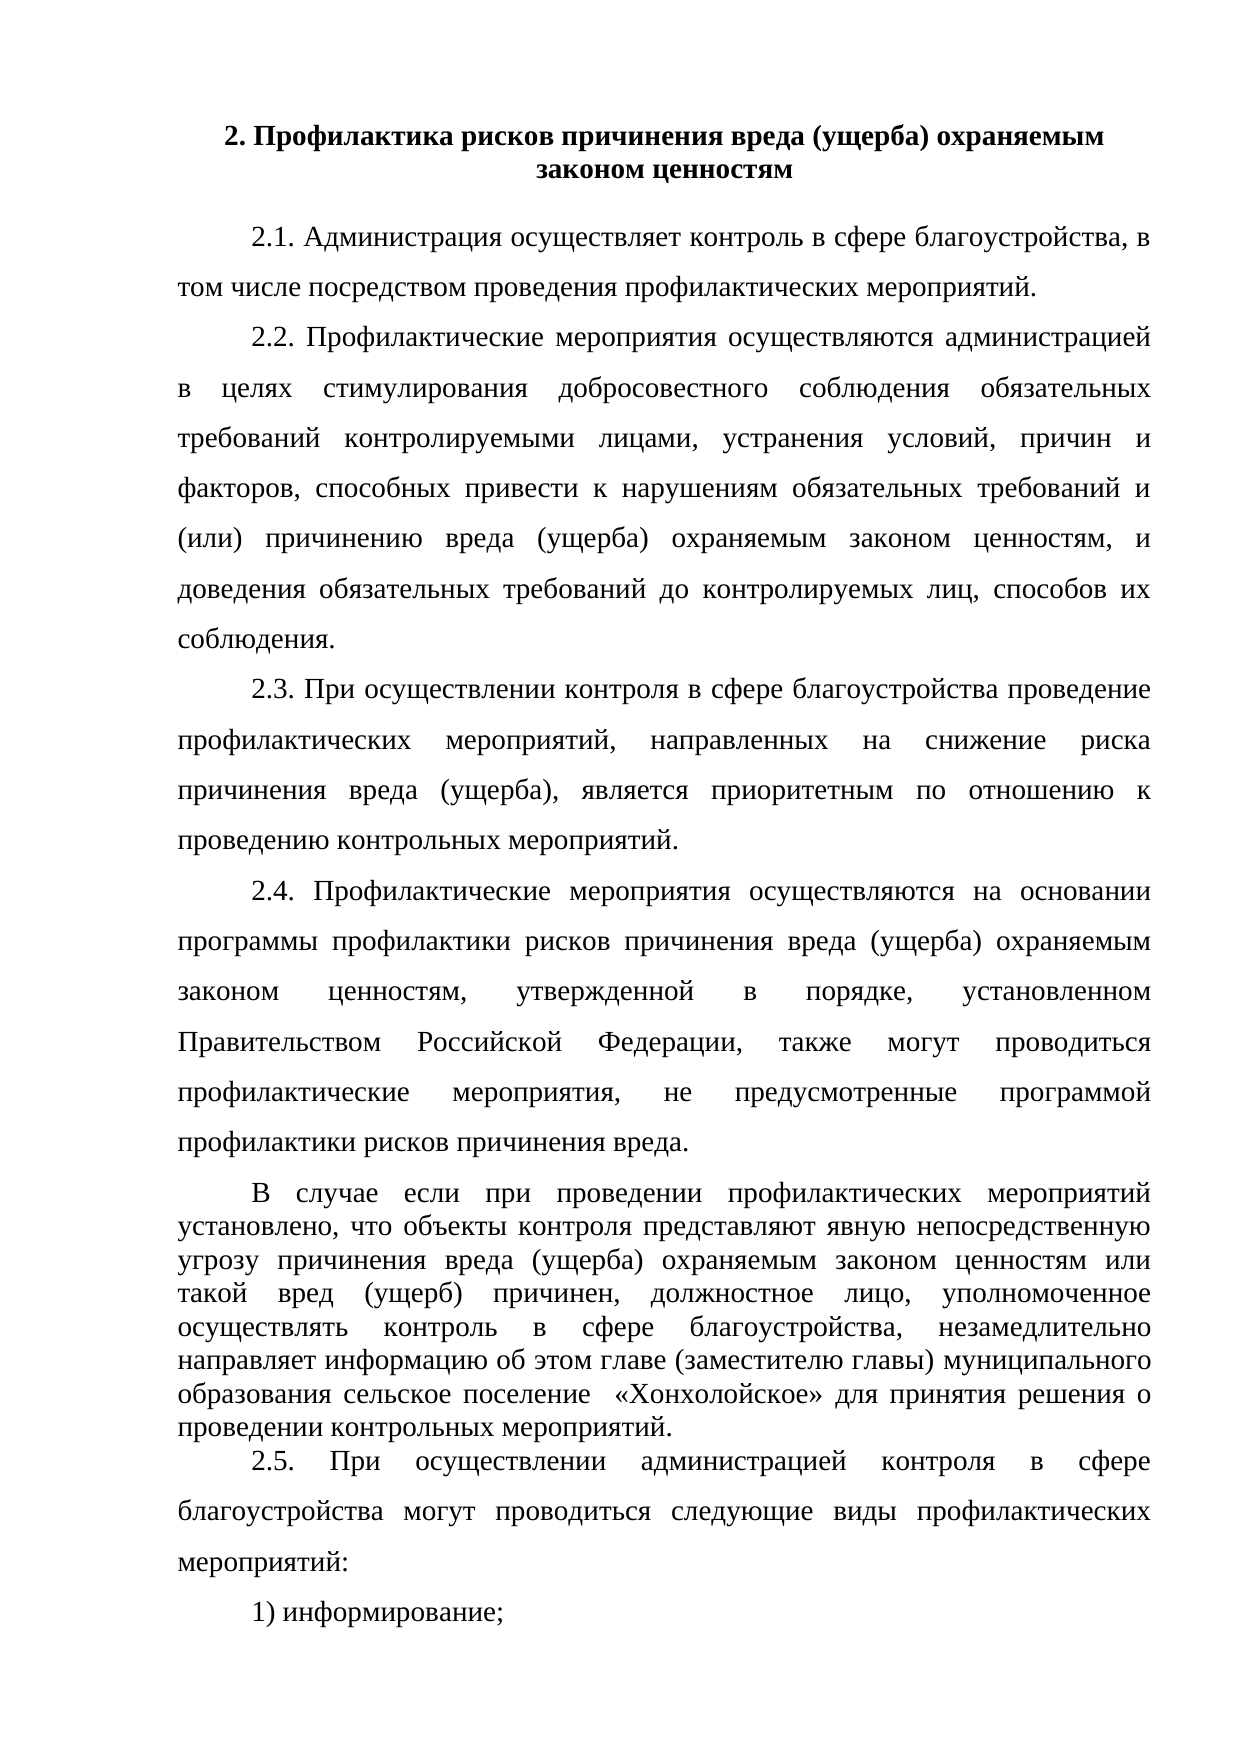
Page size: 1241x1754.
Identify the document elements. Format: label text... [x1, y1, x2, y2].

text 2.2. Профилактические мероприятия осуществляются администрацией в целях стимулирования добросовестного соблюдения обязательных требований контролируемыми лицами, устранения условий, причин и факторов, способных привести к нарушениям обязательных требований и (или) причинению вреда (ущерба) охраняемым законом ценностям, и доведения обязательных требований до контролируемых лиц, способов их соблюдения. [177, 319, 1152, 655]
text 2.3. При осуществлении контроля в сфере благоустройства проведение профилактических мероприятий, направленных на снижение риска причинения вреда (ущерба), является приоритетным по отношению к проведению контрольных мероприятий. [177, 672, 1152, 856]
text 2.1. Администрация осуществляет контроль в сфере благоустройства, в том числе посредством проведения профилактических мероприятий. [177, 219, 1152, 303]
text 2.5. При осуществлении администрацией контроля в сфере благоустройства могут проводиться следующие виды профилактических мероприятий: [177, 1443, 1152, 1577]
text 2.4. Профилактические мероприятия осуществляются на основании программы профилактики рисков причинения вреда (ущерба) охраняемым законом ценностям, утвержденной в порядке, установленном Правительством Российской Федерации, также могут проводиться профилактические мероприятия, не предусмотренные программой профилактики рисков причинения вреда. [177, 873, 1152, 1158]
text 2. Профилактика рисков причинения вреда (ущерба) охраняемым законом ценностям [177, 118, 1152, 185]
text В случае если при проведении профилактических мероприятий установлено, что объекты контроля представляют явную непосредственную угрозу причинения вреда (ущерба) охраняемым законом ценностям или такой вред (ущерб) причинен, должностное лицо, уполномоченное осуществлять контроль в сфере благоустройства, незамедлительно направляет информацию об этом главе (заместителю главы) муниципального образования сельское поселение «Хонхолойское» для принятия решения о проведении контрольных мероприятий. [177, 1175, 1152, 1443]
text 1) информирование; [177, 1594, 1152, 1627]
